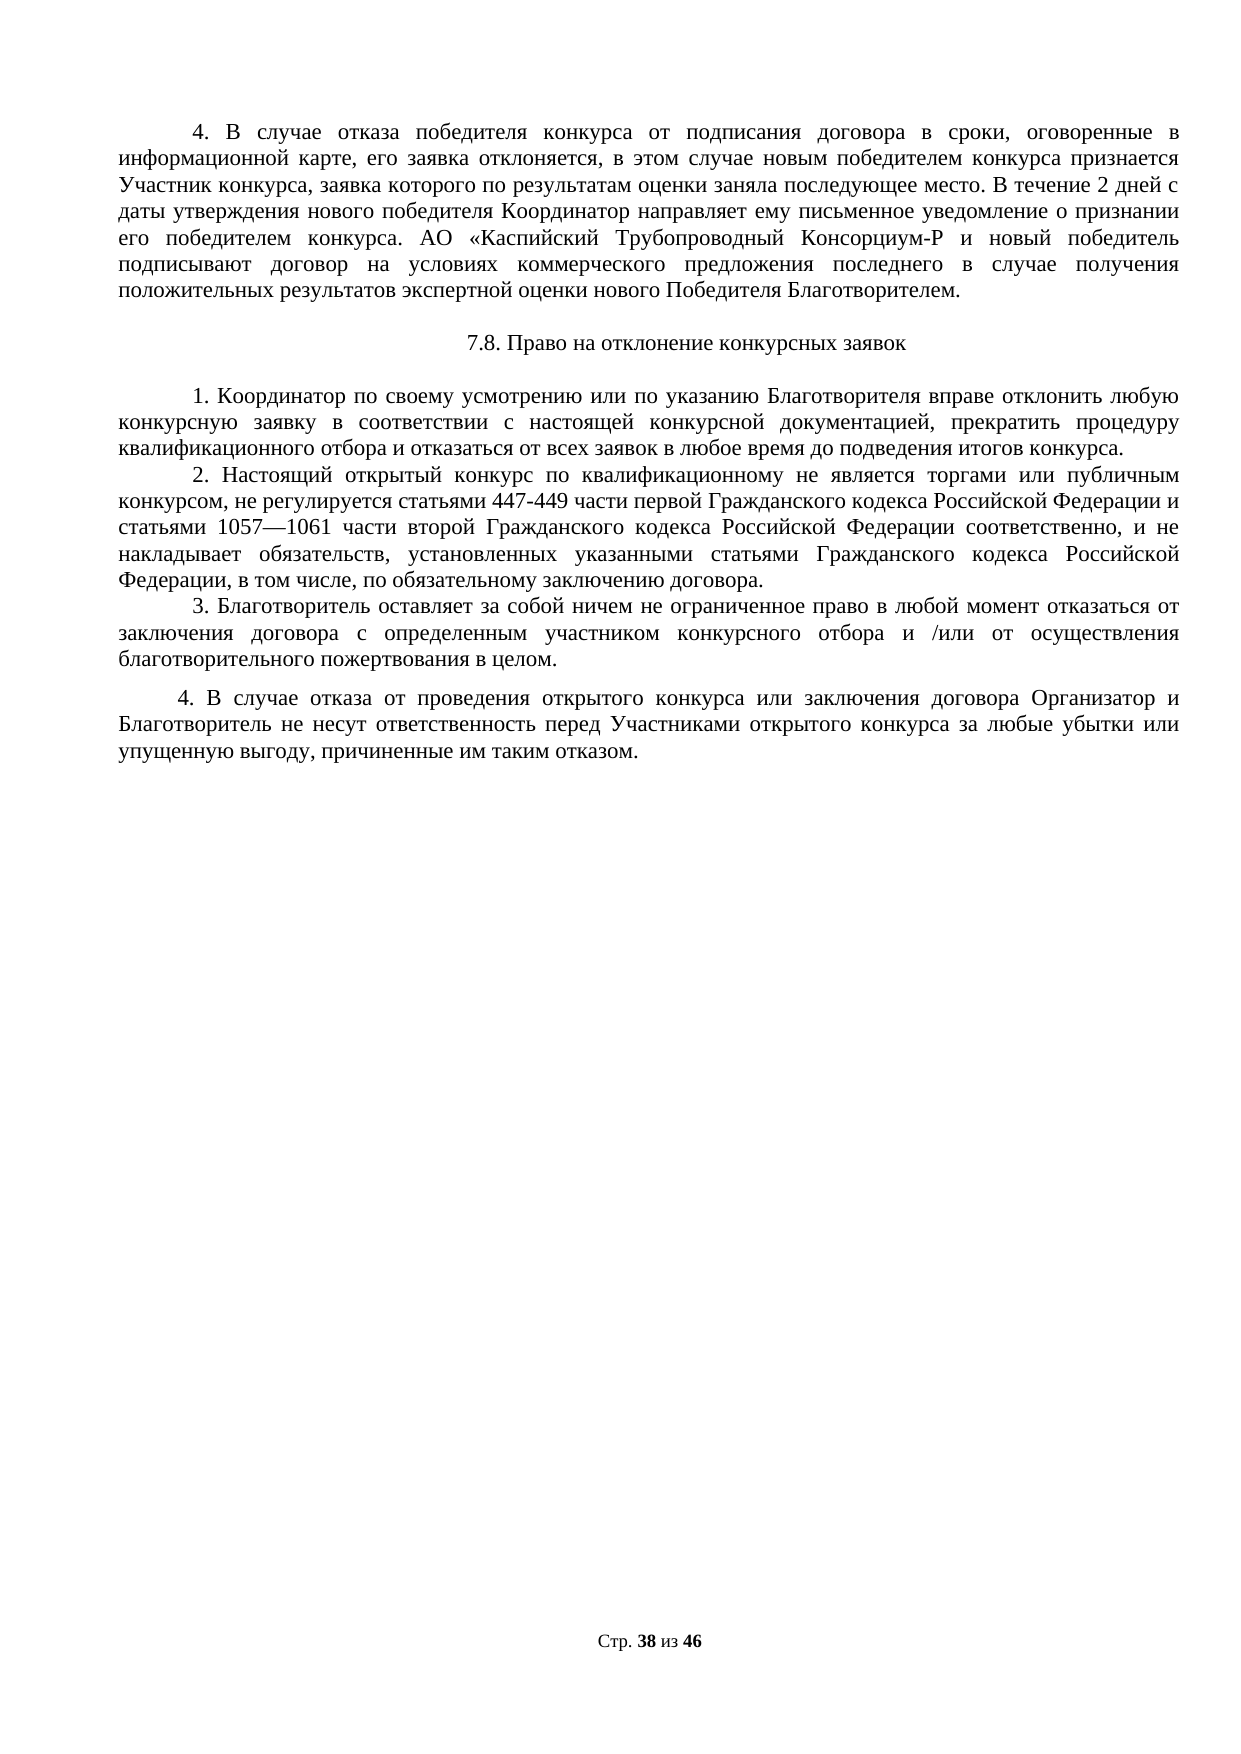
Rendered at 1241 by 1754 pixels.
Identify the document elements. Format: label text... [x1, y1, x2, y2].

text 7.8. Право на отклонение конкурсных заявок [118, 329, 1181, 355]
text 1. Координатор по своему усмотрению или по указанию Благотворителя вправе отклонить любую конкурсную заявку в соответствии с настоящей конкурсной документацией, прекратить процедуру квалификационного отбора и отказаться от всех заявок в любое время до подведения итогов конкурса. [118, 382, 1181, 461]
text 4. В случае отказа от проведения открытого конкурса или заключения договора Организатор и Благотворитель не несут ответственность перед Участниками открытого конкурса за любые убытки или упущенную выгоду, причиненные им таким отказом. [118, 684, 1181, 763]
text 4. В случае отказа победителя конкурса от подписания договора в сроки, оговоренные в информационной карте, его заявка отклоняется, в этом случае новым победителем конкурса признается Участник конкурса, заявка которого по результатам оценки заняла последующее место. В течение 2 дней с даты утверждения нового победителя Координатор направляет ему письменное уведомление о признании его победителем конкурса. АО «Каспийский Трубопроводный Консорциум-Р и новый победитель подписывают договор на условиях коммерческого предложения последнего в случае получения положительных результатов экспертной оценки нового Победителя Благотворителем. [118, 118, 1181, 303]
text 3. Благотворитель оставляет за собой ничем не ограниченное право в любой момент отказаться от заключения договора с определенным участником конкурсного отбора и /или от осуществления благотворительного пожертвования в целом. [118, 592, 1181, 672]
text 2. Настоящий открытый конкурс по квалификационному не является торгами или публичным конкурсом, не регулируется статьями 447-449 части первой Гражданского кодекса Российской Федерации и статьями 1057—1061 части второй Гражданского кодекса Российской Федерации соответственно, и не накладывает обязательств, установленных указанными статьями Гражданского кодекса Российской Федерации, в том числе, по обязательному заключению договора. [118, 461, 1181, 592]
